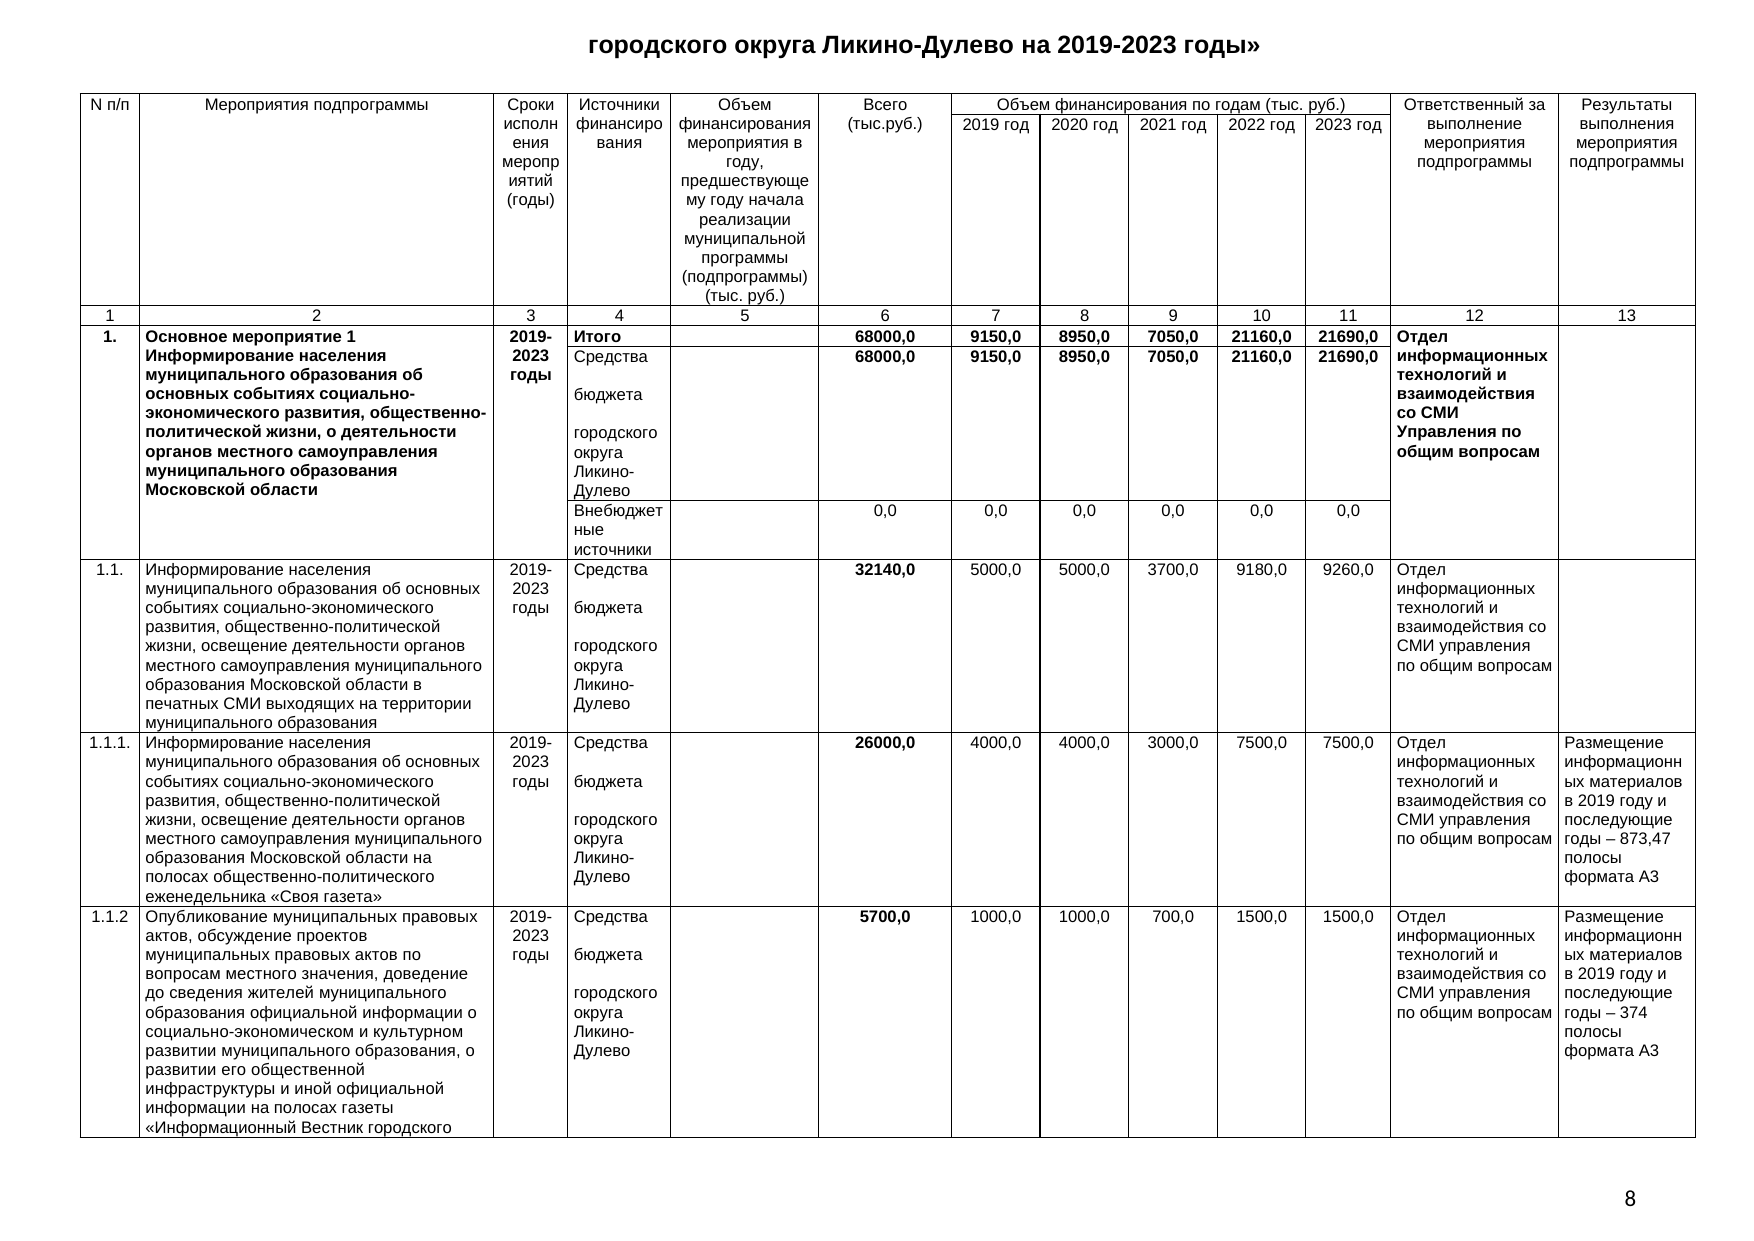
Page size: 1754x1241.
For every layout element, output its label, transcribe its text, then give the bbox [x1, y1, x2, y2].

table_cell Отдел информационных технологий и взаимодействия со СМИ управления по общим вопросам [1391, 733, 1558, 906]
table_cell 8 [1041, 306, 1128, 325]
table_cell 2019-2023 годы [494, 326, 567, 558]
table_cell [1559, 560, 1695, 732]
table_cell 7500,0 [1218, 733, 1305, 906]
table_cell 9150,0 [952, 326, 1039, 346]
table_cell [671, 501, 818, 558]
table_header Объем финансирования мероприятия в году, предшествующему году начала реализации муниципальной программы (подпрограммы) (тыс. руб.) [671, 94, 818, 305]
table_cell 7500,0 [1306, 733, 1390, 906]
table_cell 7 [952, 306, 1039, 325]
table_cell 3700,0 [1129, 560, 1217, 732]
table_cell 5000,0 [1041, 560, 1128, 732]
table_cell 21160,0 [1218, 326, 1305, 346]
table_cell 3 [494, 306, 567, 325]
table_cell 9 [1129, 306, 1217, 325]
table_cell 5 [671, 306, 818, 325]
table_header Мероприятия подпрограммы [140, 94, 493, 305]
table_cell [671, 347, 818, 500]
table_cell 21690,0 [1306, 347, 1390, 500]
table_header Сроки исполнения мероприятий (годы) [494, 94, 567, 305]
table_cell Средства бюджета городского округа Ликино-Дулево [568, 733, 670, 906]
table_cell 21160,0 [1218, 347, 1305, 500]
table_cell Отдел информационных технологий и взаимодействия со СМИ Управления по общим вопросам [1391, 326, 1558, 558]
table_cell Средства бюджета городского округа Ликино-Дулево [568, 560, 670, 732]
table_cell Информирование населения муниципального образования об основных событиях социально-экономического развития, общественно-политической жизни, освещение деятельности органов местного самоуправления муниципального образования Московской области в печатных СМИ выходящих на территории муниципального образования [140, 560, 493, 732]
table_cell 0,0 [1041, 501, 1128, 558]
table_cell 8950,0 [1041, 326, 1128, 346]
table_cell 0,0 [952, 501, 1039, 558]
table_cell 10 [1218, 306, 1305, 325]
text городского округа Ликино-Дулево на 2019-2023 годы» [118, 29, 1730, 58]
table_header N п/п [81, 94, 139, 305]
table_cell [671, 907, 818, 1137]
table_cell 9180,0 [1218, 560, 1305, 732]
table_cell 4000,0 [1041, 733, 1128, 906]
table_cell 2021 год [1129, 115, 1217, 305]
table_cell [1559, 907, 1695, 1137]
table_header Результаты выполнения мероприятия подпрограммы [1559, 94, 1695, 305]
table_cell 2022 год [1218, 115, 1305, 305]
table_cell 1500,0 [1218, 907, 1305, 1137]
table_cell 13 [1559, 306, 1695, 325]
table_cell 8950,0 [1041, 347, 1128, 500]
table_cell 1 [81, 306, 139, 325]
table_cell Отдел информационных технологий и взаимодействия со СМИ управления по общим вопросам [1391, 560, 1558, 732]
table_cell 2023 год [1306, 115, 1390, 305]
table_cell 0,0 [819, 501, 951, 558]
table_cell 1.1.1. [81, 733, 139, 906]
table_cell 5000,0 [952, 560, 1039, 732]
table_cell 1. [81, 326, 139, 558]
table_cell 5700,0 [819, 907, 951, 1137]
table_cell 1000,0 [952, 907, 1039, 1137]
table_cell Средства бюджета городского округа Ликино-Дулево [568, 347, 670, 500]
table_header Ответственный за выполнение мероприятия подпрограммы [1391, 94, 1558, 305]
table_cell 1.1. [81, 560, 139, 732]
table_cell 9150,0 [952, 347, 1039, 500]
table_cell 0,0 [1218, 501, 1305, 558]
table_cell 2019-2023 годы [494, 907, 567, 1137]
table_cell Информирование населения муниципального образования об основных событиях социально-экономического развития, общественно-политической жизни, освещение деятельности органов местного самоуправления муниципального образования Московской области на полосах общественно-политического еженедельника «Своя газета» [140, 733, 493, 906]
table_cell 26000,0 [819, 733, 951, 906]
table_cell 7050,0 [1129, 326, 1217, 346]
table_header Всего (тыс.руб.) [819, 94, 951, 305]
table_cell 4000,0 [952, 733, 1039, 906]
table_cell 7050,0 [1129, 347, 1217, 500]
table_cell [671, 733, 818, 906]
table_cell 3000,0 [1129, 733, 1217, 906]
table_cell 2020 год [1041, 115, 1128, 305]
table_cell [568, 907, 670, 1137]
table_cell Внебюджетные источники [568, 501, 670, 558]
table_cell 68000,0 [819, 326, 951, 346]
table_cell 32140,0 [819, 560, 951, 732]
table_cell 2 [140, 306, 493, 325]
table_cell Итого [568, 326, 670, 346]
table_cell 0,0 [1129, 501, 1217, 558]
table_header Источники финансирования [568, 94, 670, 305]
table_cell 1500,0 [1306, 907, 1390, 1137]
table_cell 0,0 [1306, 501, 1390, 558]
table_cell 12 [1391, 306, 1558, 325]
table_cell 2019-2023 годы [494, 560, 567, 732]
table_cell 68000,0 [819, 347, 951, 500]
table_cell [671, 560, 818, 732]
table_cell [1559, 326, 1695, 558]
table_cell 1.1.2 [81, 907, 139, 1137]
table_cell 4 [568, 306, 670, 325]
table_cell 2019 год [952, 115, 1039, 305]
table_cell 6 [819, 306, 951, 325]
table_cell 11 [1306, 306, 1390, 325]
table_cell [1391, 907, 1558, 1137]
table_cell Размещение информационных материалов в 2019 году и последующие годы – 873,47 полосы формата А3 [1559, 733, 1695, 906]
table_cell 9260,0 [1306, 560, 1390, 732]
table_cell [671, 326, 818, 346]
table_cell 1000,0 [1041, 907, 1128, 1137]
table_header Объем финансирования по годам (тыс. руб.) [952, 94, 1390, 113]
table_cell 2019-2023 годы [494, 733, 567, 906]
table_cell 700,0 [1129, 907, 1217, 1137]
table_cell 21690,0 [1306, 326, 1390, 346]
table_cell Основное мероприятие 1 Информирование населения муниципального образования об основных событиях социально-экономического развития, общественно-политической жизни, о деятельности органов местного самоуправления муниципального образования Московской области [140, 326, 493, 558]
